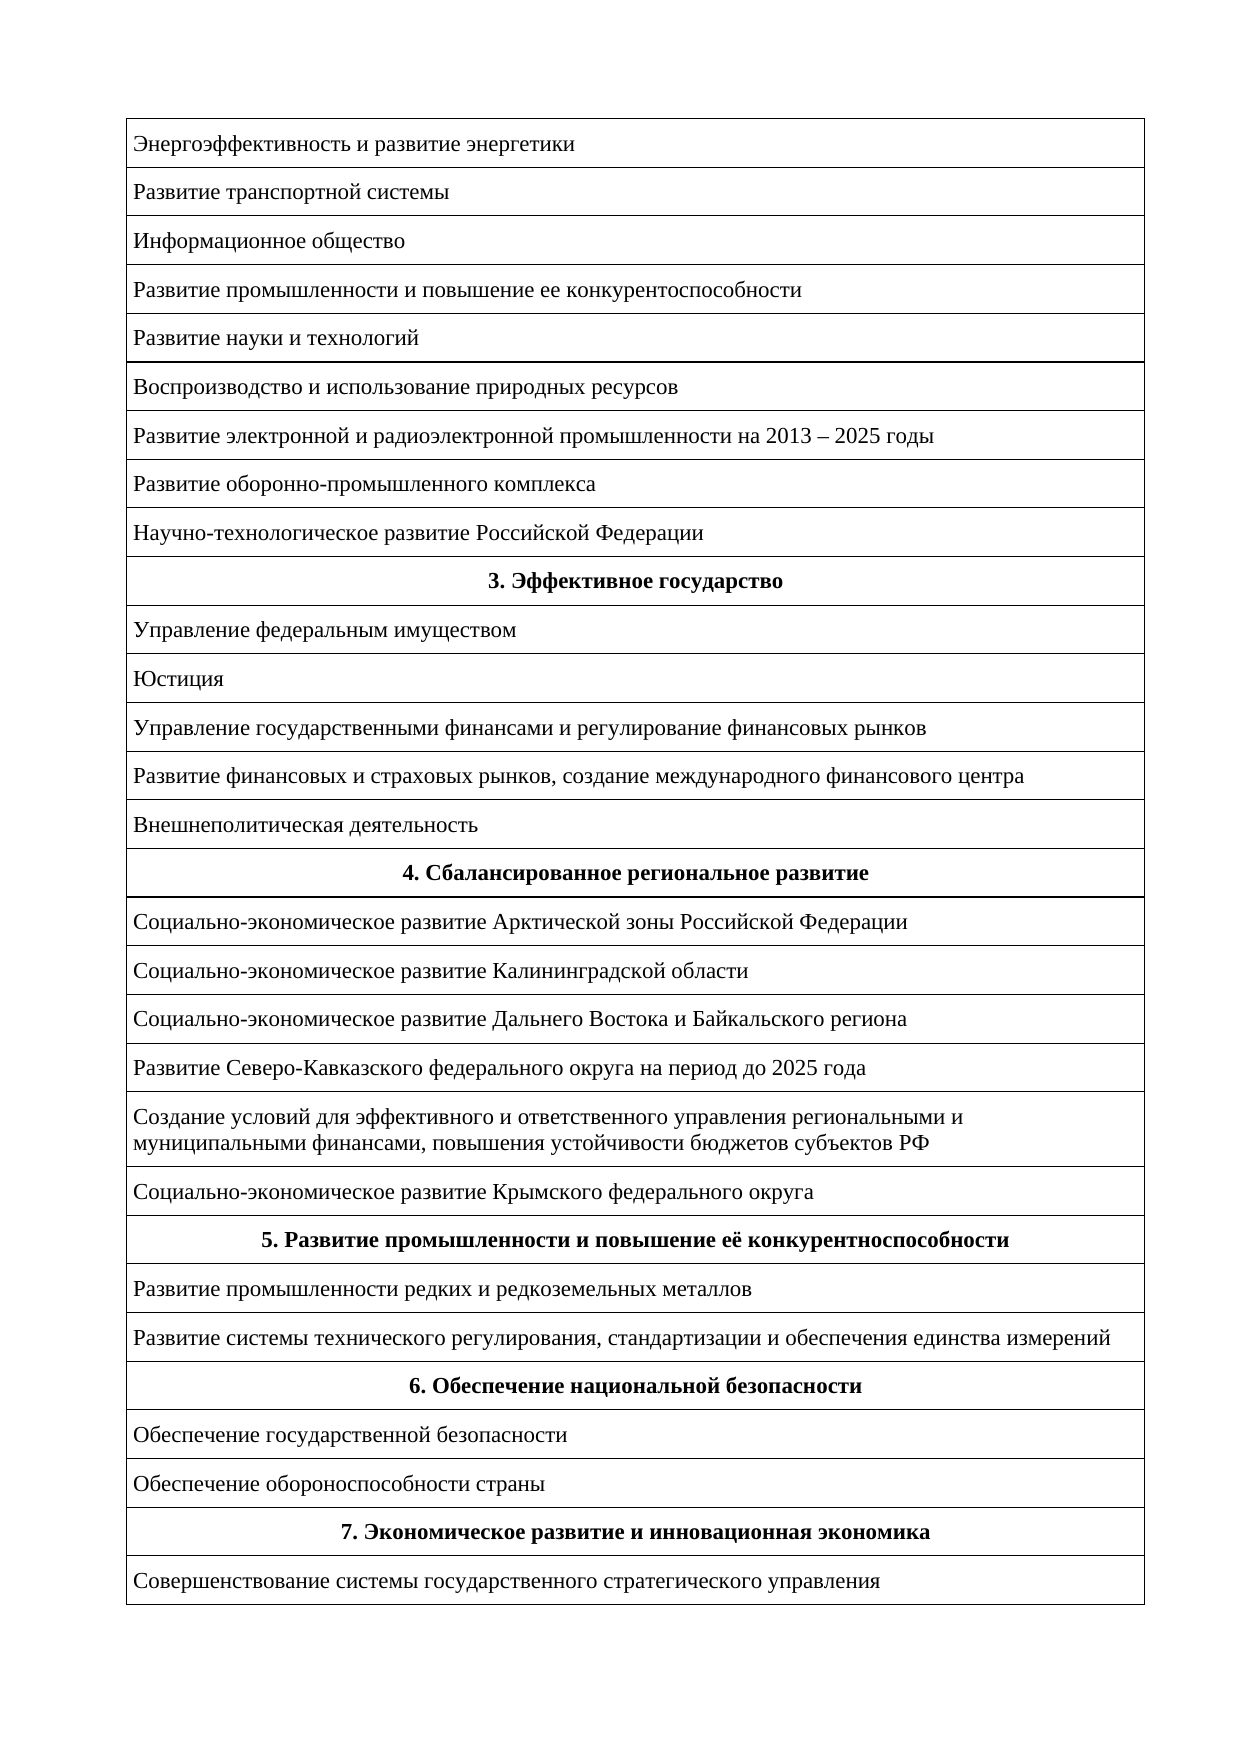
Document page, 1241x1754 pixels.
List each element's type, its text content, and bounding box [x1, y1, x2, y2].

table_cell 4. Сбалансированное региональное развитие [127, 849, 1144, 896]
table_cell Социально-экономическое развитие Крымского федерального округа [127, 1167, 1144, 1215]
table_cell Управление федеральным имуществом [127, 606, 1144, 653]
table_cell 3. Эффективное государство [127, 557, 1144, 604]
table_cell Развитие системы технического регулирования, стандартизации и обеспечения единства измерений [127, 1313, 1144, 1361]
table_cell Развитие оборонно-промышленного комплекса [127, 460, 1144, 507]
table_cell Создание условий для эффективного и ответственного управления региональными и муниципальными финансами, повышения устойчивости бюджетов субъектов РФ [127, 1092, 1144, 1166]
table_cell Энергоэффективность и развитие энергетики [127, 119, 1144, 167]
table_cell Развитие финансовых и страховых рынков, создание международного финансового центра [127, 752, 1144, 799]
table_cell Развитие науки и технологий [127, 314, 1144, 361]
table_cell Научно-технологическое развитие Российской Федерации [127, 508, 1144, 556]
table_cell 6. Обеспечение национальной безопасности [127, 1362, 1144, 1409]
table_cell Развитие электронной и радиоэлектронной промышленности на 2013 – 2025 годы [127, 411, 1144, 459]
table_cell Обеспечение государственной безопасности [127, 1410, 1144, 1458]
table_cell 5. Развитие промышленности и повышение её конкурентноспособности [127, 1216, 1144, 1263]
table_cell Развитие Северо-Кавказского федерального округа на период до 2025 года [127, 1044, 1144, 1091]
table_cell Развитие транспортной системы [127, 168, 1144, 215]
table_cell Развитие промышленности и повышение ее конкурентоспособности [127, 265, 1144, 313]
table_cell Социально-экономическое развитие Дальнего Востока и Байкальского региона [127, 995, 1144, 1042]
table_cell Внешнеполитическая деятельность [127, 800, 1144, 848]
table_cell Обеспечение обороноспособности страны [127, 1459, 1144, 1507]
table_cell Управление государственными финансами и регулирование финансовых рынков [127, 703, 1144, 751]
table_cell Юстиция [127, 654, 1144, 702]
table_cell 7. Экономическое развитие и инновационная экономика [127, 1508, 1144, 1555]
table_cell Совершенствование системы государственного стратегического управления [127, 1556, 1144, 1604]
table_cell Развитие промышленности редких и редкоземельных металлов [127, 1264, 1144, 1312]
table_cell Социально-экономическое развитие Калининградской области [127, 946, 1144, 994]
table_cell Воспроизводство и использование природных ресурсов [127, 363, 1144, 410]
table_cell Социально-экономическое развитие Арктической зоны Российской Федерации [127, 898, 1144, 945]
table_cell Информационное общество [127, 216, 1144, 264]
